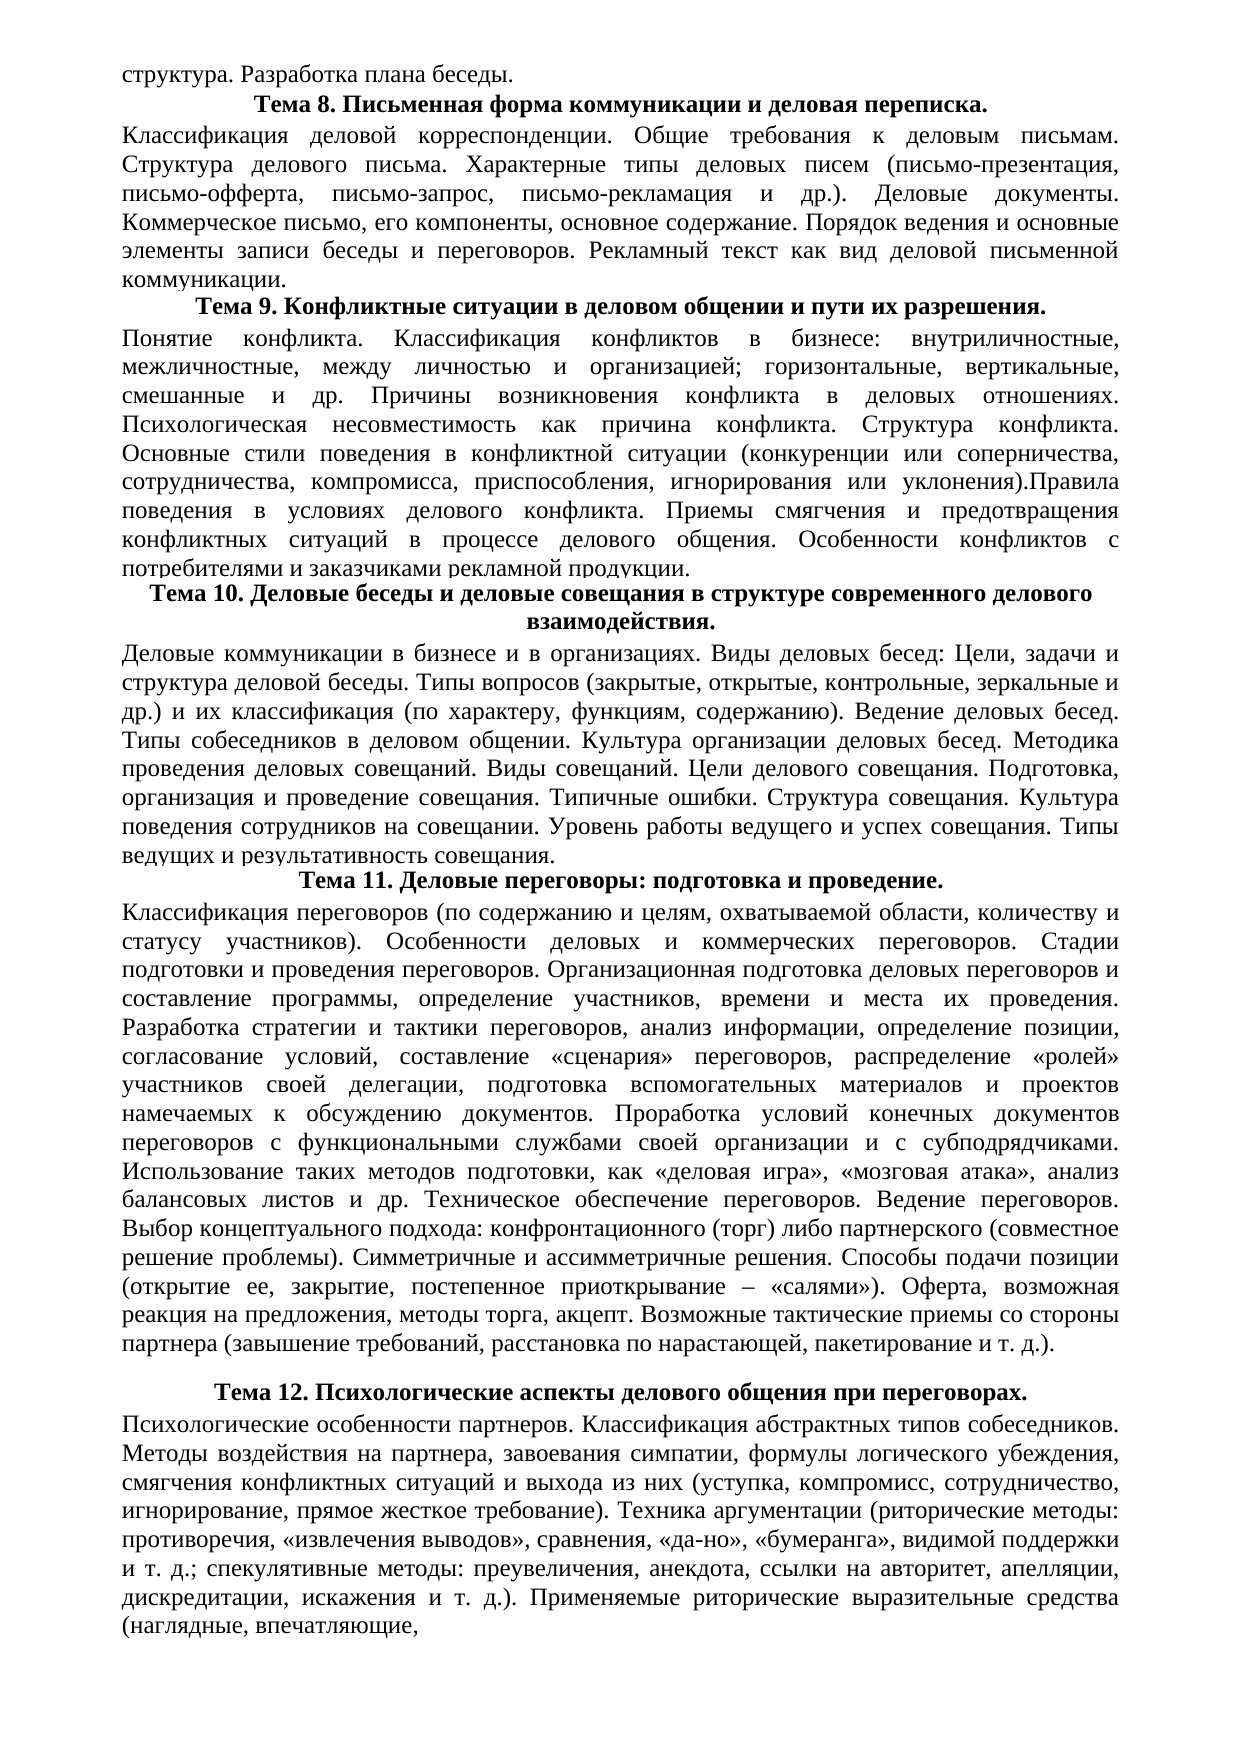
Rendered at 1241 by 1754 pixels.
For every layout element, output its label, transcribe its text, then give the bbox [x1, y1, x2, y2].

table_cell Тема 9. Конфликтные ситуации в деловом общении и пути их разрешения. [118, 291, 1124, 323]
table_cell Тема 8. Письменная форма коммуникации и деловая переписка. [118, 89, 1124, 120]
table_cell Классификация переговоров (по содержанию и целям, охватываемой области, количеству и статусу участников). Особенности деловых и коммерческих переговоров. Стадии подготовки и проведения переговоров. Организационная подготовка деловых переговоров и составление программы, определение участников, времени и места их проведения. Разработка стратегии и тактики переговоров, анализ информации, определение позиции, согласование условий, составление «сценария» переговоров, распределение «ролей» участников своей делегации, подготовка вспомогательных материалов и проектов намечаемых к обсуждению документов. Проработка условий конечных документов переговоров с функциональными службами своей организации и с субподрядчиками. Использование таких методов подготовки, как «деловая игра», «мозговая атака», анализ балансовых листов и др. Техническое обеспечение переговоров. Ведение переговоров. Выбор концептуального подхода: конфронтационного (торг) либо партнерского (совместное решение проблемы). Симметричные и ассимметричные решения. Способы подачи позиции (открытие ее, закрытие, постепенное приоткрывание – «салями»). Оферта, возможная реакция на предложения, методы торга, акцепт. Возможные тактические приемы со стороны партнера (завышение требований, расстановка по нарастающей, пакетирование и т. д.). [118, 897, 1124, 1377]
table_header структура. Разработка плана беседы. [118, 59, 1124, 89]
table_cell Тема 10. Деловые беседы и деловые совещания в структуре современного делового взаимодействия. [118, 578, 1124, 638]
table_cell Психологические особенности партнеров. Классификация абстрактных типов собеседников. Методы воздействия на партнера, завоевания симпатии, формулы логического убеждения, смягчения конфликтных ситуаций и выхода из них (уступка, компромисс, сотрудничество, игнорирование, прямое жесткое требование). Техника аргументации (риторические методы: противоречия, «извлечения выводов», сравнения, «да-но», «бумеранга», видимой поддержки и т. д.; спекулятивные методы: преувеличения, анекдота, ссылки на авторитет, апелляции, дискредитации, искажения и т. д.). Применяемые риторические выразительные средства (наглядные, впечатляющие, [118, 1409, 1124, 1662]
table_cell Тема 12. Психологические аспекты делового общения при переговорах. [118, 1378, 1124, 1409]
table_cell Тема 11. Деловые переговоры: подготовка и проведение. [118, 865, 1124, 897]
table_cell Деловые коммуникации в бизнесе и в организациях. Виды деловых бесед: Цели, задачи и структура деловой беседы. Типы вопросов (закрытые, открытые, контрольные, зеркальные и др.) и их классификация (по характеру, функциям, содержанию). Ведение деловых бесед. Типы собеседников в деловом общении. Культура организации деловых бесед. Методика проведения деловых совещаний. Виды совещаний. Цели делового совещания. Подготовка, организация и проведение совещания. Типичные ошибки. Структура совещания. Культура поведения сотрудников на совещании. Уровень работы ведущего и успех совещания. Типы ведущих и результативность совещания. [118, 639, 1124, 865]
table_cell Понятие конфликта. Классификация конфликтов в бизнесе: внутриличностные, межличностные, между личностью и организацией; горизонтальные, вертикальные, смешанные и др. Причины возникновения конфликта в деловых отношениях. Психологическая несовместимость как причина конфликта. Структура конфликта. Основные стили поведения в конфликтной ситуации (конкуренции или соперничества, сотрудничества, компромисса, приспособления, игнорирования или уклонения).Правила поведения в условиях делового конфликта. Приемы смягчения и предотвращения конфликтных ситуаций в процессе делового общения. Особенности конфликтов с потребителями и заказчиками рекламной продукции. [118, 323, 1124, 578]
table_cell Классификация деловой корреспонденции. Общие требования к деловым письмам. Структура делового письма. Характерные типы деловых писем (письмо-презентация, письмо-офферта, письмо-запрос, письмо-рекламация и др.). Деловые документы. Коммерческое письмо, его компоненты, основное содержание. Порядок ведения и основные элементы записи беседы и переговоров. Рекламный текст как вид деловой письменной коммуникации. [118, 120, 1124, 291]
